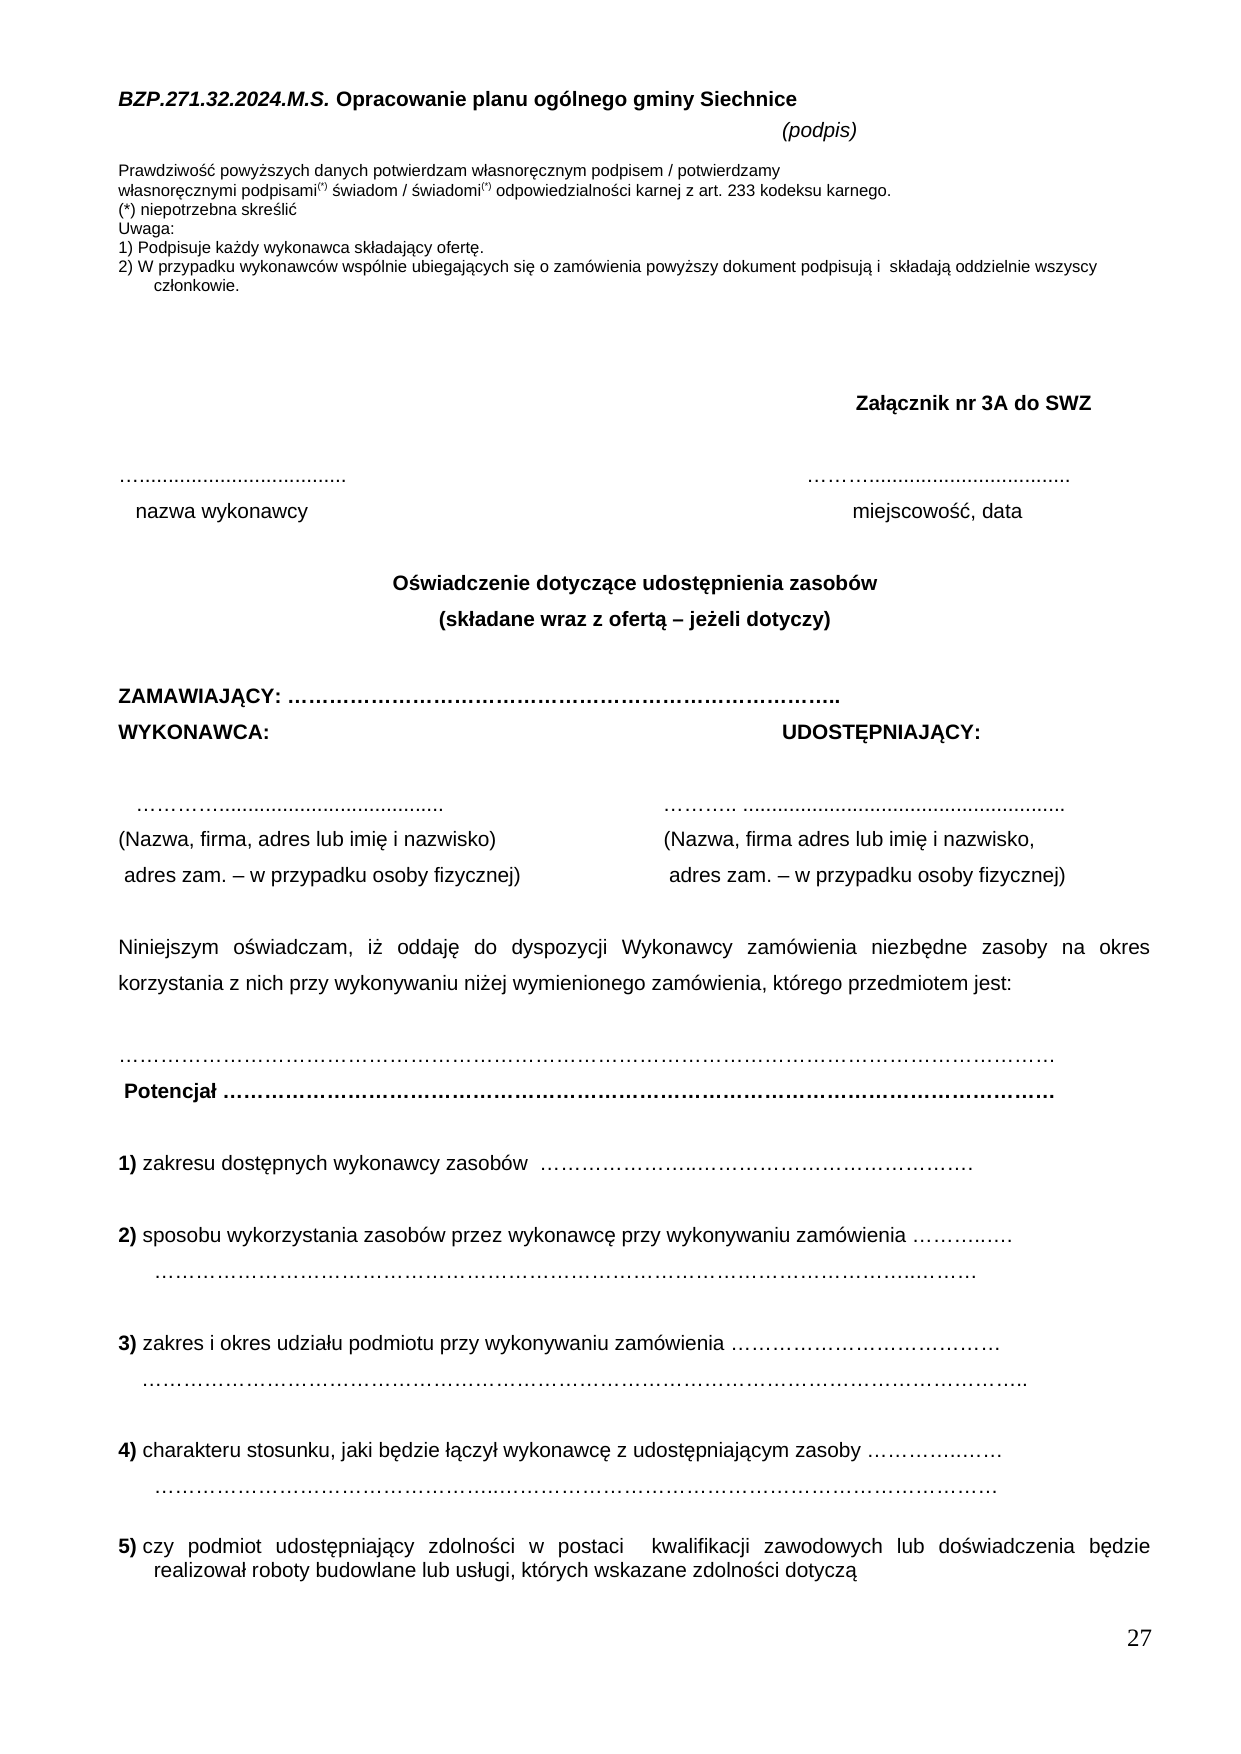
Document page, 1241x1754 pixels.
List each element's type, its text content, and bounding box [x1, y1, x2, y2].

text Uwaga: [118, 219, 1152, 238]
text ….................................... ………................................... [118, 463, 1152, 487]
list zakres i okres udziału podmiotu przy wykonywaniu zamówienia ………………………………… [118, 1330, 1152, 1354]
text ………………………………………………………………………………………………..……… [153, 1258, 1152, 1282]
list zakresu dostępnych wykonawcy zasobów …………………..…………………………………. [118, 1151, 1152, 1175]
text własnoręcznymi podpisami(*) świadom / świadomi(*) odpowiedzialności karnej z art. 233 kodeksu karnego. [118, 180, 1152, 199]
text ……………………………………………………………………………………………………………….. [118, 1366, 1152, 1390]
text …………………………………………..……………………………………………………………… [153, 1474, 1152, 1498]
text Prawdziwość powyższych danych potwierdzam własnoręcznym podpisem / potwierdzamy [118, 161, 1152, 180]
text ZAMAWIAJĄCY: …………………………………………………………………….. [118, 683, 1152, 707]
list Podpisuje każdy wykonawca składający ofertę. [118, 238, 1152, 257]
subtitle Oświadczenie dotyczące udostępnienia zasobów [118, 571, 1152, 595]
text (Nazwa, firma, adres lub imię i nazwisko) (Nazwa, firma adres lub imię i nazwisko, [118, 827, 1152, 851]
list sposobu wykorzystania zasobów przez wykonawcę przy wykonywaniu zamówienia ………..…. [118, 1223, 1152, 1247]
text …………....................................... ……….. ........................................................ [118, 791, 1152, 815]
text nazwa wykonawcy miejscowość, data [118, 499, 1152, 523]
text (składane wraz z ofertą – jeżeli dotyczy) [118, 607, 1152, 631]
text (*) niepotrzebna skreślić [118, 199, 1152, 219]
text Niniejszym oświadczam, iż oddaję do dyspozycji Wykonawcy zamówienia niezbędne zasoby na okres korzystania z nich przy wykonywaniu niżej wymienionego zamówienia, którego przedmiotem jest: [118, 935, 1152, 995]
list czy podmiot udostępniający zdolności w postaci kwalifikacji zawodowych lub doświadczenia będzie realizował roboty budowlane lub usługi, których wskazane zdolności dotyczą [118, 1534, 1152, 1582]
text Potencjał ………………………………………………………………………………………………………… [118, 1079, 1152, 1103]
list WYKONAWCA: UDOSTĘPNIAJĄCY: [118, 719, 1152, 743]
text ……………………………………………………………………………………………………………………… [118, 1043, 1152, 1067]
list W przypadku wykonawców wspólnie ubiegających się o zamówienia powyższy dokument podpisują i składają oddzielnie wszyscy członkowie. [118, 257, 1152, 295]
text adres zam. – w przypadku osoby fizycznej) adres zam. – w przypadku osoby fizycznej) [118, 863, 1152, 887]
list charakteru stosunku, jaki będzie łączył wykonawcę z udostępniającym zasoby …………..…… [118, 1438, 1152, 1462]
text (podpis) [708, 118, 1152, 142]
text Załącznik nr 3A do SWZ [856, 391, 1152, 415]
